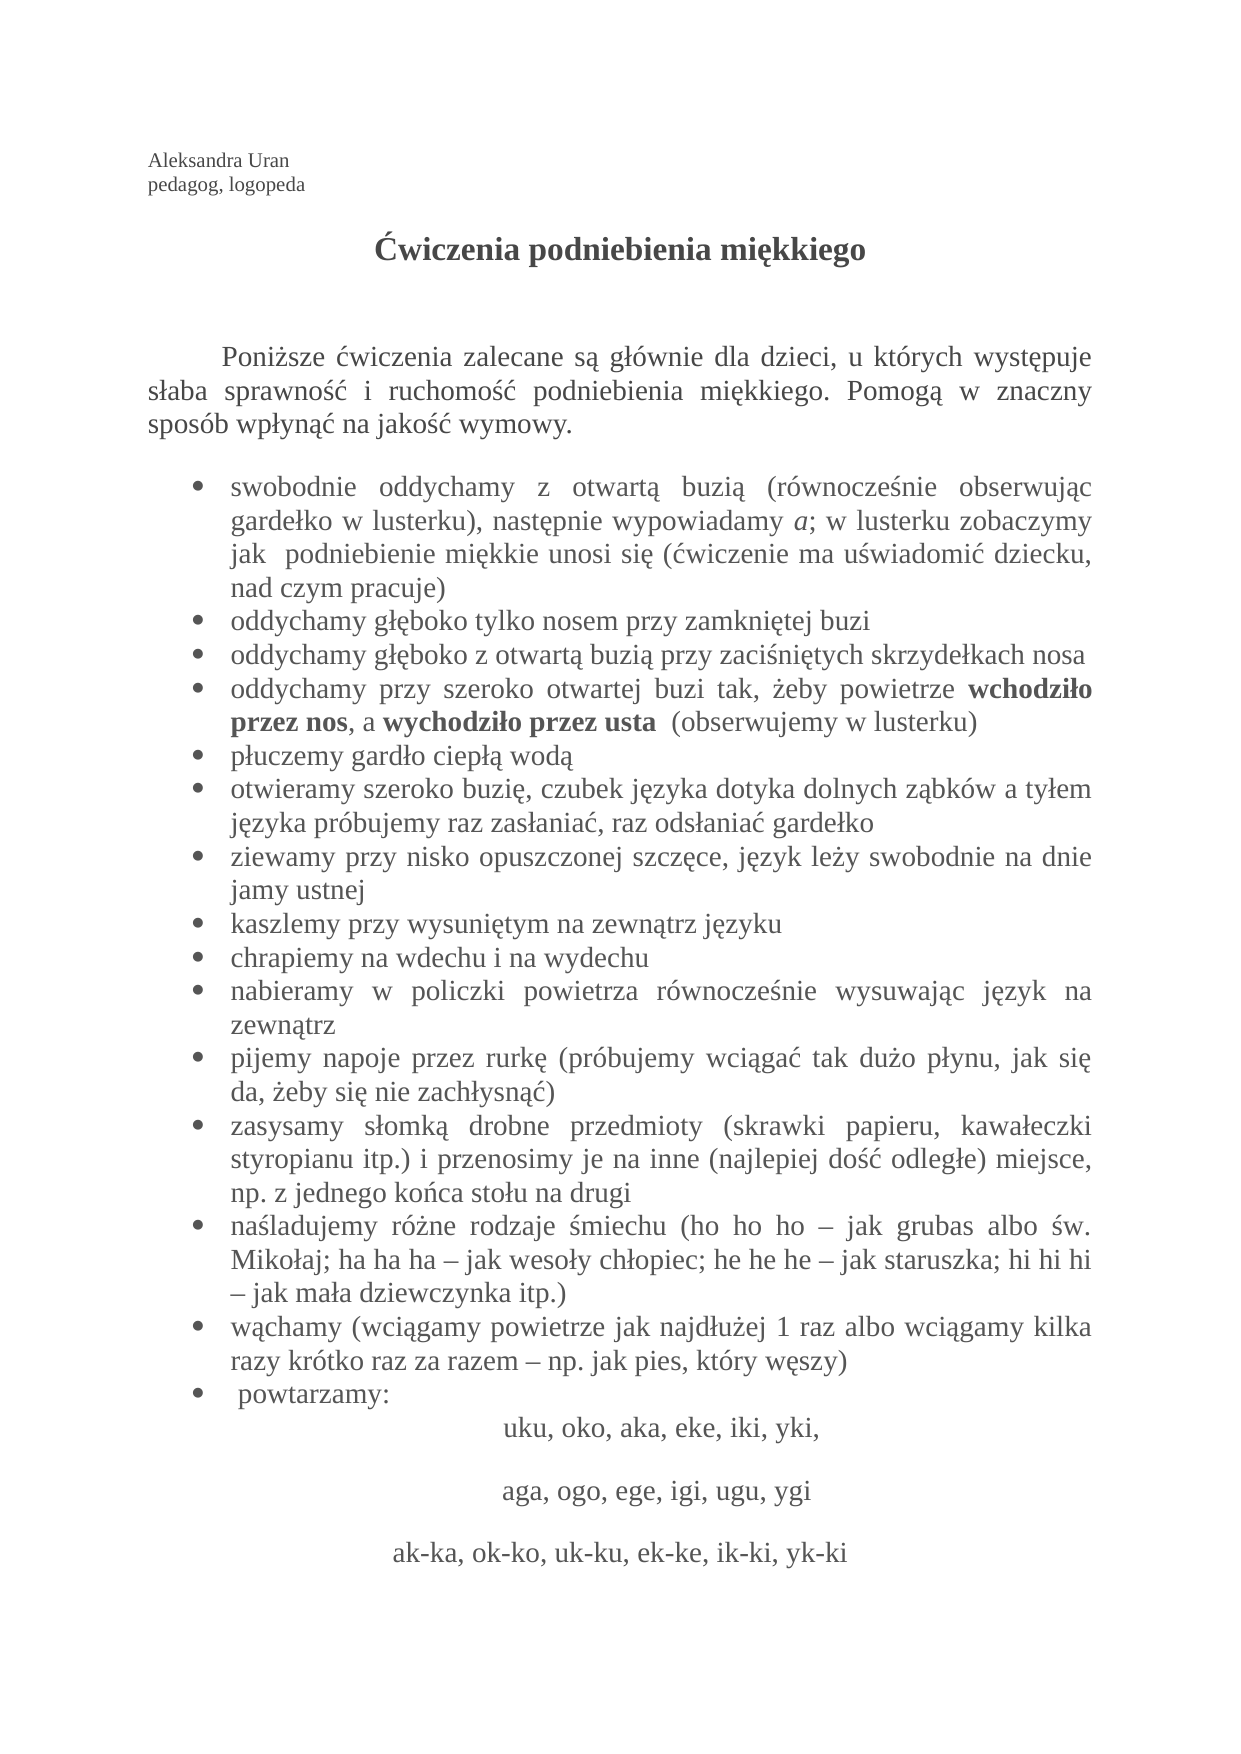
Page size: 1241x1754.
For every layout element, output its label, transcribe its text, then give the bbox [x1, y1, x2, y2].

text Aleksandra Uran [148, 148, 1093, 172]
list oddychamy przy szeroko otwartej buzi tak, żeby powietrze wchodziło przez nos, a wychodziło przez usta (obserwujemy w lusterku) [193, 671, 1093, 738]
list płuczemy gardło ciepłą wodą [193, 738, 1093, 772]
list nabieramy w policzki powietrza równocześnie wysuwając język na zewnątrz [193, 973, 1093, 1041]
list powtarzamy: [193, 1376, 1093, 1410]
list naśladujemy różne rodzaje śmiechu (ho ho ho – jak grubas albo św. Mikołaj; ha ha ha – jak wesoły chłopiec; he he he – jak staruszka; hi hi hi – jak mała dziewczynka itp.) [193, 1208, 1093, 1309]
list pijemy napoje przez rurkę (próbujemy wciągać tak dużo płynu, jak się da, żeby się nie zachłysnąć) [193, 1041, 1093, 1108]
list zasysamy słomką drobne przedmioty (skrawki papieru, kawałeczki styropianu itp.) i przenosimy je na inne (najlepiej dość odległe) miejsce, np. z jednego końca stołu na drugi [193, 1108, 1093, 1208]
text ak-ka, ok-ko, uk-ku, ek-ke, ik-ki, yk-ki [148, 1535, 1093, 1569]
list ziewamy przy nisko opuszczonej szczęce, język leży swobodnie na dnie jamy ustnej [193, 839, 1093, 906]
list chrapiemy na wdechu i na wydechu [193, 940, 1093, 973]
text pedagog, logopeda [148, 172, 1093, 196]
text aga, ogo, ege, igi, ugu, ygi [148, 1473, 1093, 1506]
list oddychamy głęboko z otwartą buzią przy zaciśniętych skrzydełkach nosa [193, 637, 1093, 671]
list otwieramy szeroko buzię, czubek języka dotyka dolnych ząbków a tyłem języka próbujemy raz zasłaniać, raz odsłaniać gardełko [193, 772, 1093, 839]
list wąchamy (wciągamy powietrze jak najdłużej 1 raz albo wciągamy kilka razy krótko raz za razem – np. jak pies, który węszy) [193, 1309, 1093, 1376]
list kaszlemy przy wysuniętym na zewnątrz języku [193, 906, 1093, 940]
list oddychamy głęboko tylko nosem przy zamkniętej buzi [193, 603, 1093, 637]
text Poniższe ćwiczenia zalecane są głównie dla dzieci, u których występuje słaba sprawność i ruchomość podniebienia miękkiego. Pomogą w znaczny sposób wpłynąć na jakość wymowy. [148, 339, 1093, 440]
list uku, oko, aka, eke, iki, yki, [230, 1410, 1093, 1443]
text Ćwiczenia podniebienia miękkiego [148, 229, 1093, 268]
list swobodnie oddychamy z otwartą buzią (równocześnie obserwując gardełko w lusterku), następnie wypowiadamy a; w lusterku zobaczymy jak podniebienie miękkie unosi się (ćwiczenie ma uświadomić dziecku, nad czym pracuje) [193, 469, 1093, 603]
